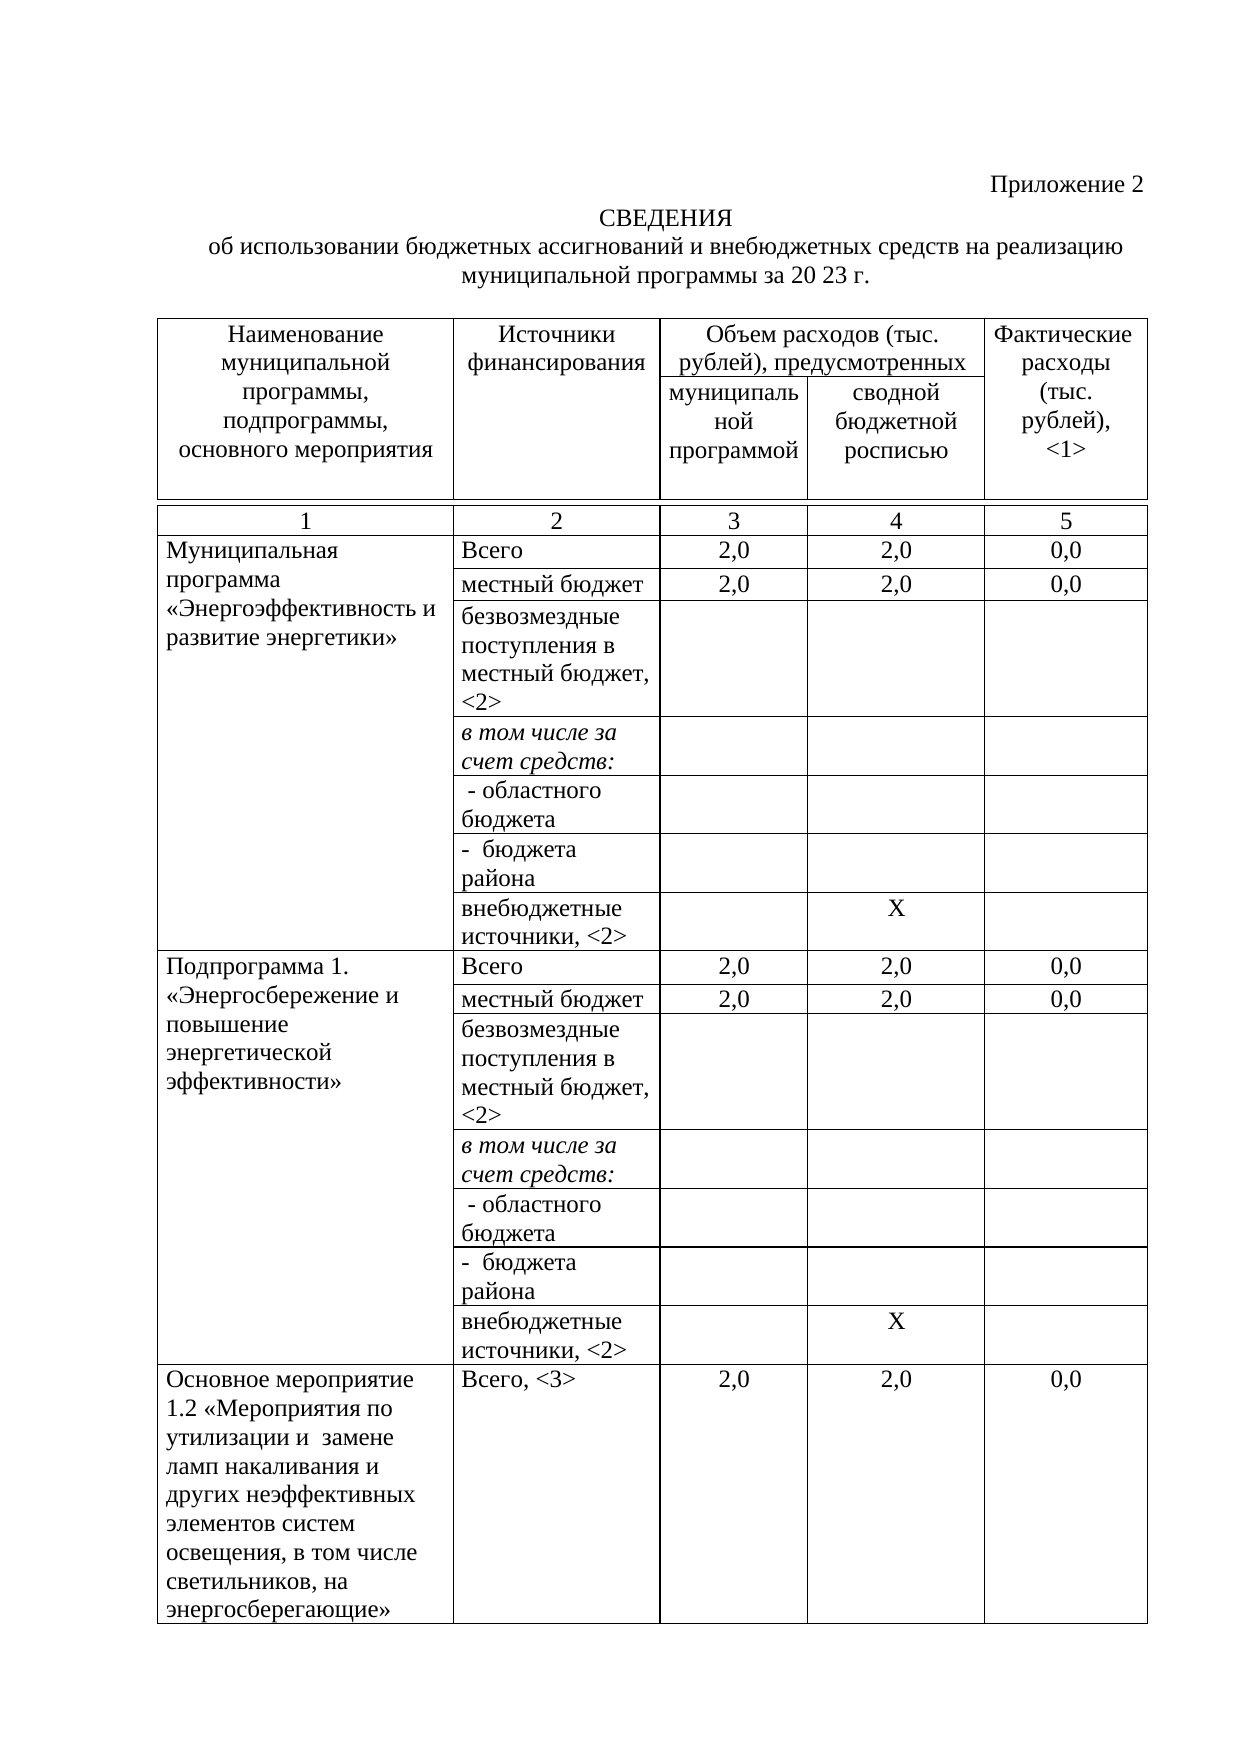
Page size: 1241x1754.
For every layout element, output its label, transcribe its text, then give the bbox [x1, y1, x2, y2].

table_cell [661, 1306, 807, 1363]
table_header Объем расходов (тыс. рублей), предусмотренных [661, 319, 984, 376]
table_cell [661, 893, 807, 950]
table_cell [808, 1130, 984, 1188]
table_header 1 [158, 506, 453, 534]
table_cell [985, 834, 1147, 892]
table_cell [661, 776, 807, 833]
table_cell Всего, <3> [454, 1365, 659, 1623]
table_cell Подпрограмма 1. «Энергосбережение и повышение энергетической эффективности» [158, 951, 453, 1363]
table_header Фактические расходы (тыс. рублей), <1> [985, 319, 1147, 499]
table_cell 2,0 [808, 1365, 984, 1623]
table_header Наименование муниципальной программы, подпрограммы, основного мероприятия [158, 319, 453, 499]
table_cell 2,0 [661, 951, 807, 983]
table_header 4 [808, 506, 984, 534]
table_cell - бюджета района [454, 1248, 659, 1305]
table_cell [985, 1014, 1147, 1129]
table_cell 2,0 [808, 951, 984, 983]
table_cell [661, 1130, 807, 1188]
table_cell 0,0 [985, 951, 1147, 983]
table_cell 2,0 [661, 1365, 807, 1623]
table_cell [985, 601, 1147, 716]
table_cell [985, 1189, 1147, 1246]
table_cell безвозмездные поступления в местный бюджет, <2> [454, 601, 659, 716]
table_cell [661, 834, 807, 892]
table_cell [985, 1248, 1147, 1305]
table_cell 2,0 [661, 985, 807, 1013]
table_cell в том числе за счет средств: [454, 717, 659, 774]
table_cell 2,0 [808, 985, 984, 1013]
table_cell 2,0 [808, 536, 984, 568]
table_cell [808, 776, 984, 833]
text Приложение 2 [187, 169, 1144, 198]
table_cell [985, 717, 1147, 774]
table_cell Основное мероприятие 1.2 «Мероприятия по утилизации и замене ламп накаливания и других неэффективных элементов систем освещения, в том числе светильников, на энергосберегающие» [158, 1365, 453, 1623]
text муниципальной программы за 20 23 г. [187, 260, 1144, 289]
table_cell [808, 717, 984, 774]
table_cell - бюджета района [454, 834, 659, 892]
table_cell 0,0 [985, 1365, 1147, 1623]
table_cell Х [808, 893, 984, 950]
table_cell 2,0 [661, 569, 807, 600]
table_cell 2,0 [661, 536, 807, 568]
text СВЕДЕНИЯ [187, 203, 1144, 231]
table_cell - областного бюджета [454, 1189, 659, 1246]
text об использовании бюджетных ассигнований и внебюджетных средств на реализацию [187, 231, 1144, 260]
table_cell Муниципальная программа «Энергоэффективность и развитие энергетики» [158, 536, 453, 950]
table_cell местный бюджет [454, 569, 659, 600]
table_cell 2,0 [808, 569, 984, 600]
table_cell [985, 1130, 1147, 1188]
table_cell муниципальной программой [661, 377, 807, 499]
table_header Источники финансирования [454, 319, 659, 499]
table_cell [808, 1248, 984, 1305]
table_cell Всего [454, 951, 659, 983]
table_cell [661, 717, 807, 774]
table_cell [808, 1189, 984, 1246]
table_cell местный бюджет [454, 985, 659, 1013]
table_cell [808, 834, 984, 892]
table_cell 0,0 [985, 536, 1147, 568]
table_header 5 [985, 506, 1147, 534]
table_cell [661, 1014, 807, 1129]
table_cell - областного бюджета [454, 776, 659, 833]
table_cell безвозмездные поступления в местный бюджет, <2> [454, 1014, 659, 1129]
table_cell внебюджетные источники, <2> [454, 1306, 659, 1363]
table_cell 0,0 [985, 985, 1147, 1013]
table_cell [808, 1014, 984, 1129]
table_header 2 [454, 506, 659, 534]
table_cell Всего [454, 536, 659, 568]
table_cell [985, 893, 1147, 950]
table_cell внебюджетные источники, <2> [454, 893, 659, 950]
table_cell [661, 601, 807, 716]
table_cell [661, 1248, 807, 1305]
table_header 3 [661, 506, 807, 534]
table_cell [985, 1306, 1147, 1363]
table_cell 0,0 [985, 569, 1147, 600]
table_cell сводной бюджетной росписью [808, 377, 984, 499]
table_cell [661, 1189, 807, 1246]
table_cell [808, 601, 984, 716]
table_cell [985, 776, 1147, 833]
table_cell в том числе за счет средств: [454, 1130, 659, 1188]
table_cell Х [808, 1306, 984, 1363]
